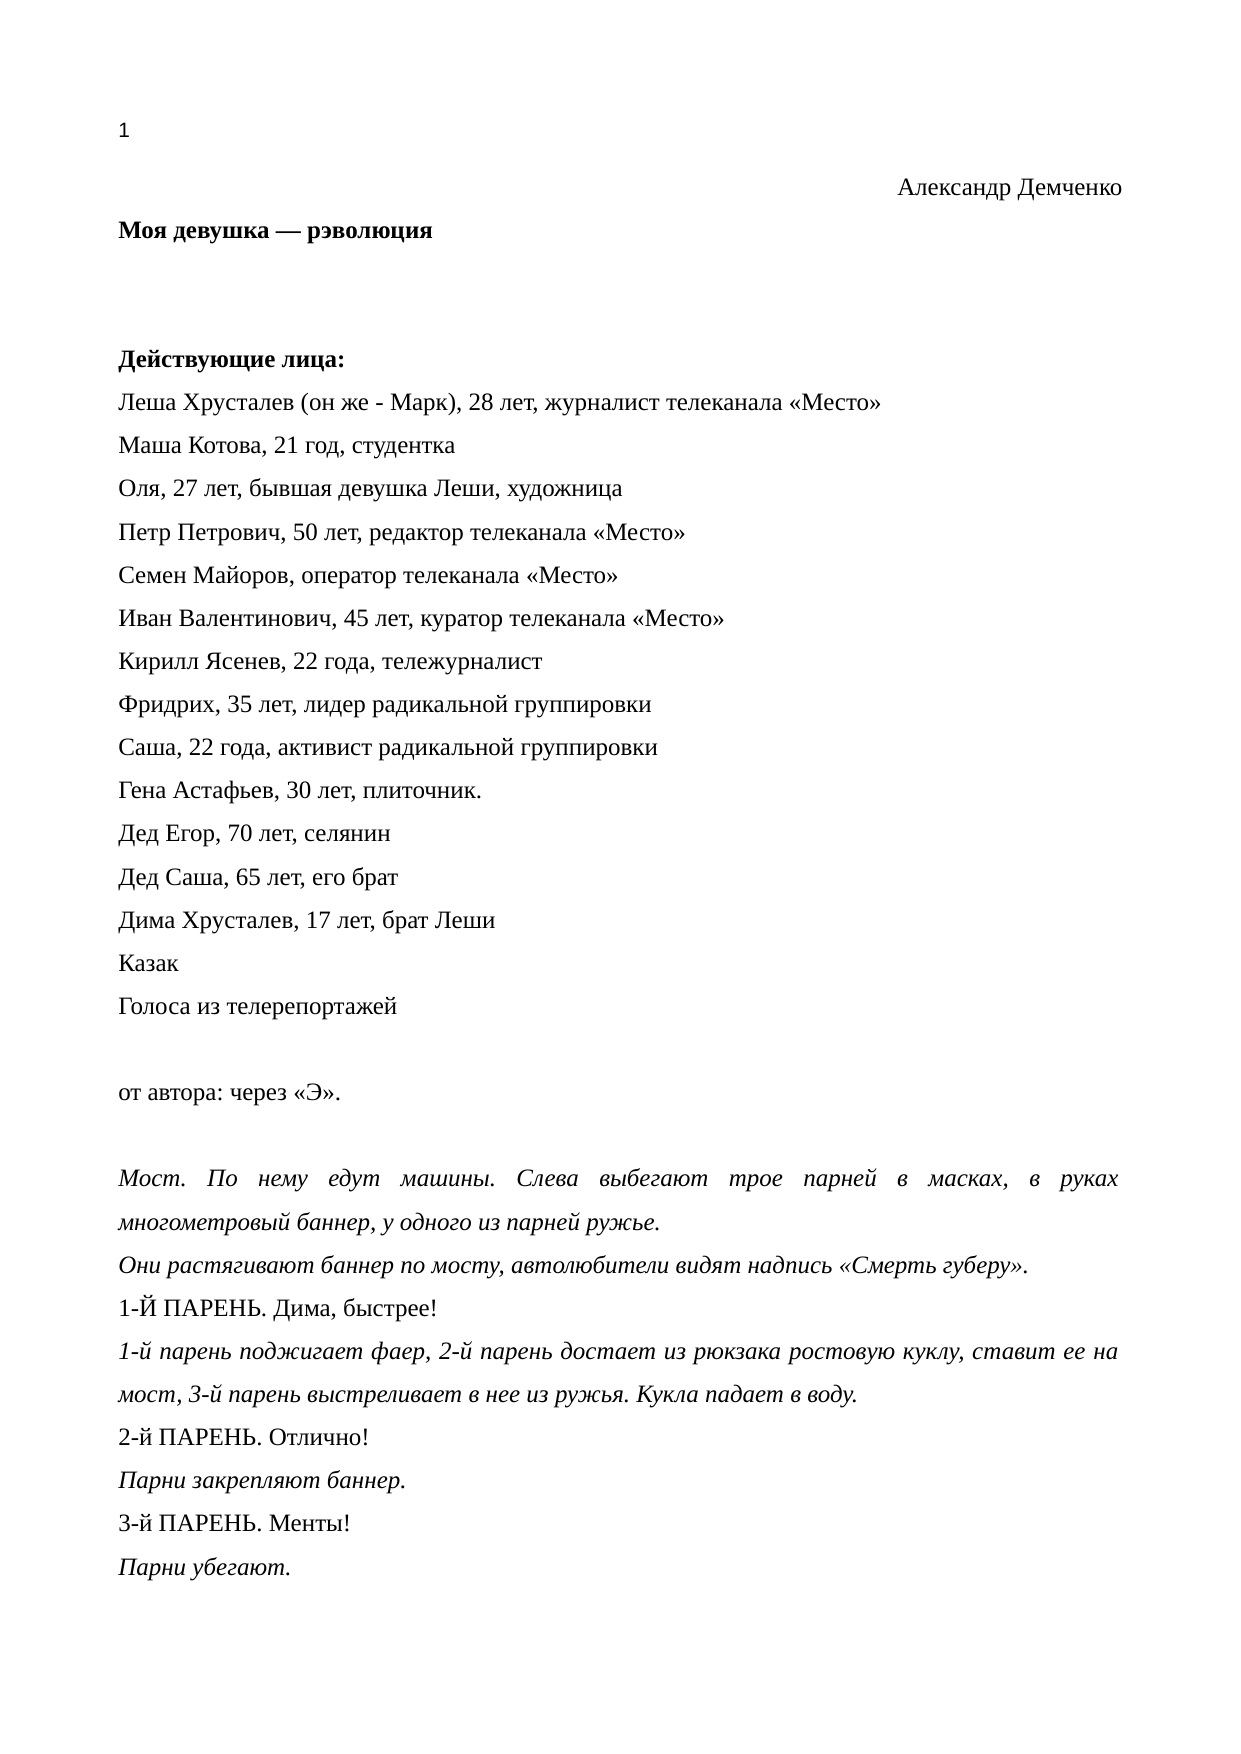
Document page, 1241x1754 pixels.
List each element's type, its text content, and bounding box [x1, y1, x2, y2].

text Петр Петрович, 50 лет, редактор телеканала «Место» [118, 517, 1122, 545]
text Маша Котова, 21 год, студентка [118, 430, 1122, 459]
text Моя девушка — рэволюция [118, 215, 1122, 243]
text Семен Майоров, оператор телеканала «Место» [118, 560, 1122, 588]
text Дима Хрусталев, 17 лет, брат Леши [118, 905, 1122, 933]
text Гена Астафьев, 30 лет, плиточник. [118, 775, 1122, 804]
text Парни закрепляют баннер. [118, 1465, 1122, 1494]
text Леша Хрусталев (он же - Марк), 28 лет, журналист телеканала «Место» [118, 387, 1122, 416]
text Саша, 22 года, активист радикальной группировки [118, 732, 1122, 761]
text Действующие лица: [118, 344, 1122, 373]
text Дед Егор, 70 лет, селянин [118, 818, 1122, 847]
text 1-Й ПАРЕНЬ. Дима, быстрее! [118, 1293, 1122, 1322]
text 3-й ПАРЕНЬ. Менты! [118, 1508, 1122, 1537]
text Казак [118, 948, 1122, 977]
text Дед Саша, 65 лет, его брат [118, 862, 1122, 890]
text Фридрих, 35 лет, лидер радикальной группировки [118, 689, 1122, 718]
text Иван Валентинович, 45 лет, куратор телеканала «Место» [118, 603, 1122, 632]
text Голоса из телерепортажей [118, 991, 1122, 1020]
text Парни убегают. [118, 1552, 1122, 1580]
text от автора: через «Э». [118, 1077, 1122, 1106]
text Александр Демченко [118, 172, 1122, 200]
text Оля, 27 лет, бывшая девушка Леши, художница [118, 473, 1122, 502]
text Они растягивают баннер по мосту, автолюбители видят надпись «Смерть губеру». [118, 1250, 1122, 1278]
text 1-й парень поджигает фаер, 2-й парень достает из рюкзака ростовую куклу, ставит ее на мост, 3-й парень выстреливает в нее из ружья. Кукла падает в воду. [118, 1336, 1122, 1408]
text 2-й ПАРЕНЬ. Отлично! [118, 1422, 1122, 1451]
text Мост. По нему едут машины. Слева выбегают трое парней в масках, в руках многометровый баннер, у одного из парней ружье. [118, 1163, 1122, 1235]
text Кирилл Ясенев, 22 года, тележурналист [118, 646, 1122, 675]
